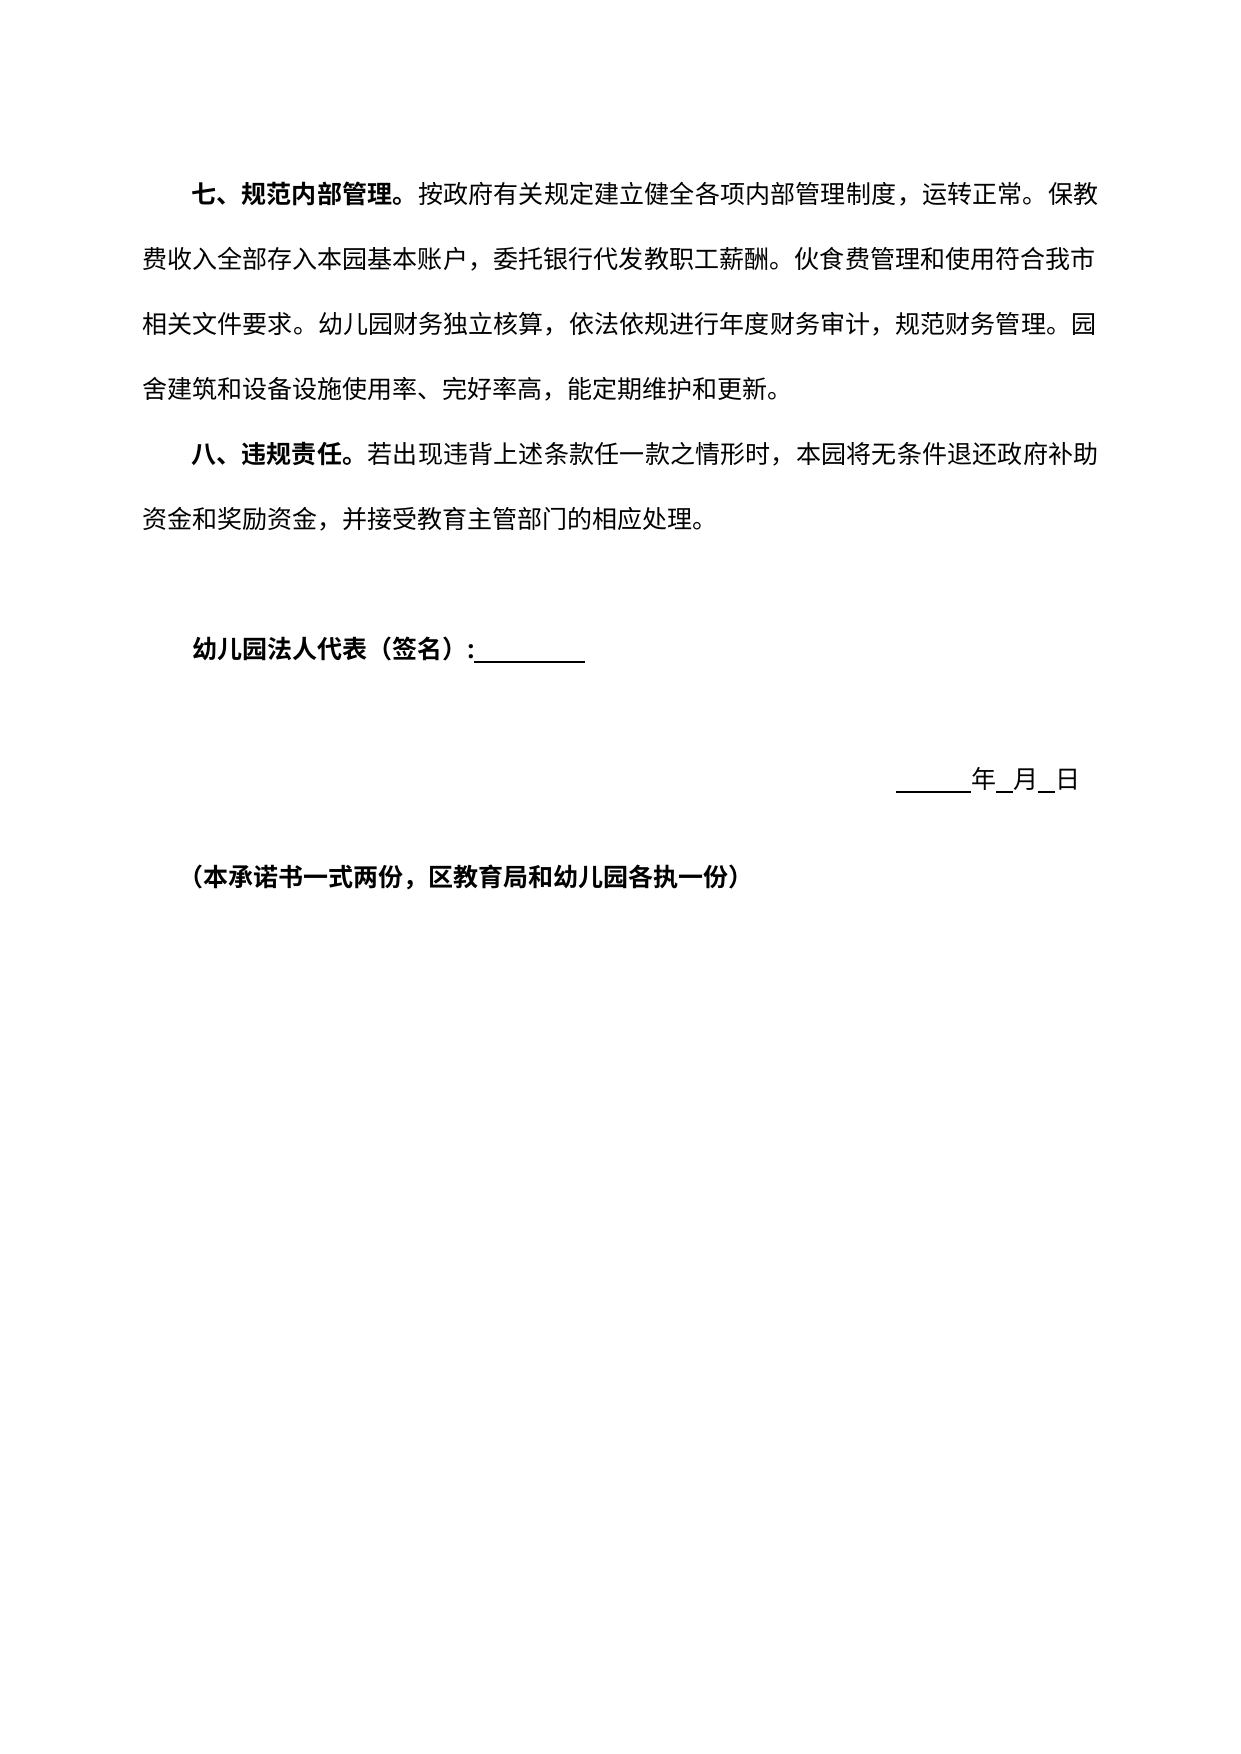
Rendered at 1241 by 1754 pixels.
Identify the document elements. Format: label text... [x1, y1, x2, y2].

text 七、规范内部管理。按政府有关规定建立健全各项内部管理制度，运转正常。保教费收入全部存入本园基本账户，委托银行代发教职工薪酬。伙食费管理和使用符合我市相关文件要求。幼儿园财务独立核算，依法依规进行年度财务审计，规范财务管理。园舍建筑和设备设施使用率、完好率高，能定期维护和更新。 [142, 161, 1098, 421]
text （本承诺书一式两份，区教育局和幼儿园各执一份） [142, 843, 1098, 908]
text 年 月 日 [142, 746, 1080, 811]
text 八、违规责任。若出现违背上述条款任一款之情形时，本园将无条件退还政府补助资金和奖励资金，并接受教育主管部门的相应处理。 [142, 421, 1098, 551]
text 幼儿园法人代表（签名）: [142, 616, 1098, 681]
